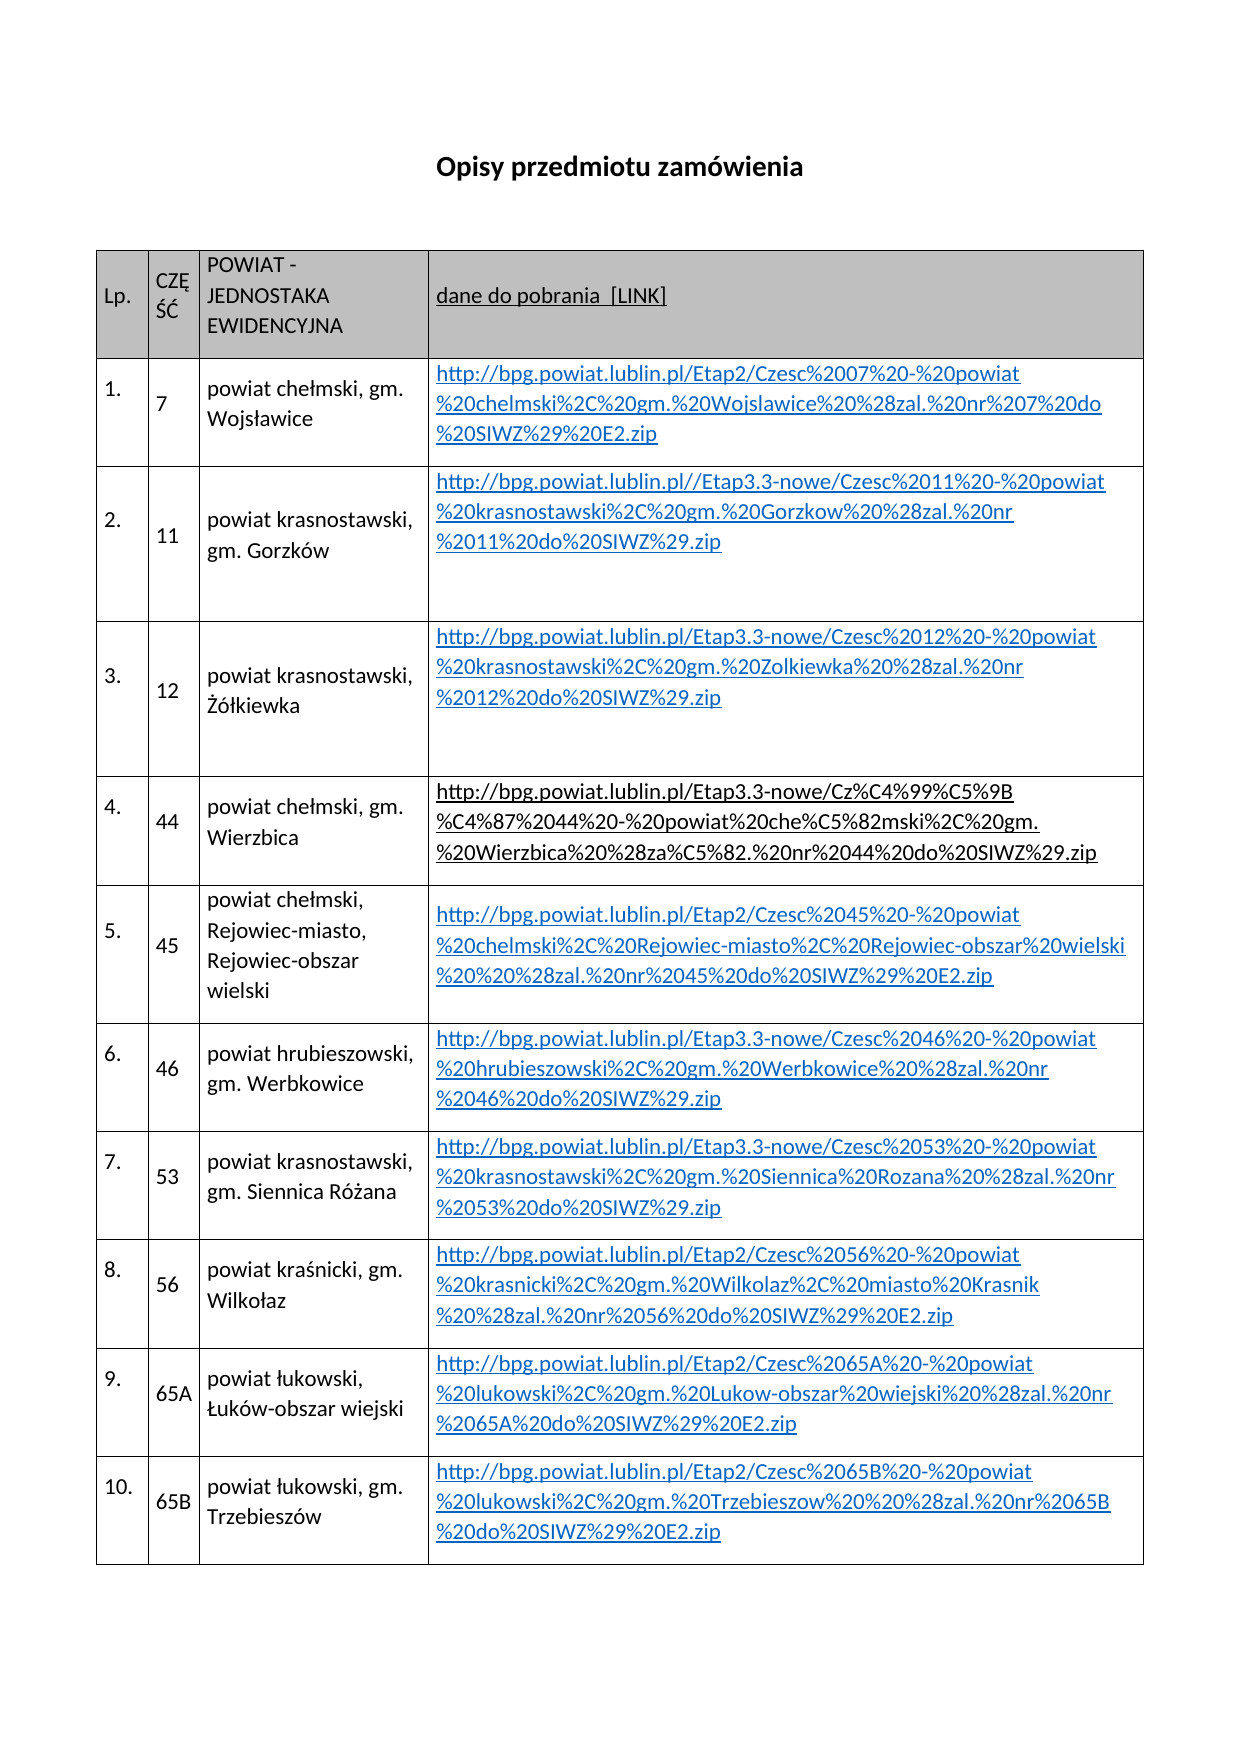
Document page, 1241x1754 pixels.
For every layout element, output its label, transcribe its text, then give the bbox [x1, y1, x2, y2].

table_cell [97, 1349, 148, 1456]
table_header POWIAT - JEDNOSTAKA EWIDENCYJNA [200, 251, 428, 358]
table_cell 65A [149, 1349, 199, 1456]
table_cell powiat chełmski, gm. Wojsławice [200, 359, 428, 466]
table_cell [97, 1024, 148, 1131]
table_cell 45 [149, 886, 199, 1023]
table_header Lp. [97, 251, 148, 358]
table_cell [97, 1457, 148, 1564]
table_cell 44 [149, 777, 199, 884]
table_cell 11 [149, 467, 199, 621]
table_cell powiat krasnostawski, Żółkiewka [200, 622, 428, 776]
table_cell http://bpg.powiat.lublin.pl/Etap2/Czesc%2045%20-%20powiat%20chelmski%2C%20Rejowiec-miasto%2C%20Rejowiec-obszar%20wielski%20%20%28zal.%20nr%2045%20do%20SIWZ%29%20E2.zip [429, 886, 1143, 1023]
table_cell [97, 467, 148, 621]
table_cell [97, 777, 148, 884]
table_cell powiat łukowski, gm. Trzebieszów [200, 1457, 428, 1564]
table_cell http://bpg.powiat.lublin.pl/Etap2/Czesc%2007%20-%20powiat%20chelmski%2C%20gm.%20Wojslawice%20%28zal.%20nr%207%20do%20SIWZ%29%20E2.zip [429, 359, 1143, 466]
table_cell powiat chełmski, Rejowiec-miasto, Rejowiec-obszar wielski [200, 886, 428, 1023]
table_cell powiat kraśnicki, gm. Wilkołaz [200, 1240, 428, 1348]
table_cell 12 [149, 622, 199, 776]
table_cell powiat łukowski, Łuków-obszar wiejski [200, 1349, 428, 1456]
table_cell 7 [149, 359, 199, 466]
table_cell http://bpg.powiat.lublin.pl/Etap2/Czesc%2065B%20-%20powiat%20lukowski%2C%20gm.%20Trzebieszow%20%20%28zal.%20nr%2065B%20do%20SIWZ%29%20E2.zip [429, 1457, 1143, 1564]
table_header CZĘŚĆ [149, 251, 199, 358]
table_cell powiat hrubieszowski, gm. Werbkowice [200, 1024, 428, 1131]
table_cell [97, 1132, 148, 1239]
table_cell 53 [149, 1132, 199, 1239]
table_cell powiat chełmski, gm. Wierzbica [200, 777, 428, 884]
table_cell http://bpg.powiat.lublin.pl/Etap3.3-nowe/Czesc%2046%20-%20powiat%20hrubieszowski%2C%20gm.%20Werbkowice%20%28zal.%20nr%2046%20do%20SIWZ%29.zip [429, 1024, 1143, 1131]
table_header dane do pobrania [LINK] [429, 251, 1143, 358]
table_cell [97, 622, 148, 776]
table_cell http://bpg.powiat.lublin.pl//Etap3.3-nowe/Czesc%2011%20-%20powiat%20krasnostawski%2C%20gm.%20Gorzkow%20%28zal.%20nr%2011%20do%20SIWZ%29.zip [429, 467, 1143, 621]
table_cell http://bpg.powiat.lublin.pl/Etap2/Czesc%2056%20-%20powiat%20krasnicki%2C%20gm.%20Wilkolaz%2C%20miasto%20Krasnik%20%28zal.%20nr%2056%20do%20SIWZ%29%20E2.zip [429, 1240, 1143, 1348]
table_cell [97, 1240, 148, 1348]
table_cell http://bpg.powiat.lublin.pl/Etap3.3-nowe/Czesc%2053%20-%20powiat%20krasnostawski%2C%20gm.%20Siennica%20Rozana%20%28zal.%20nr%2053%20do%20SIWZ%29.zip [429, 1132, 1143, 1239]
text Opisy przedmiotu zamówienia [148, 148, 1093, 183]
table_cell powiat krasnostawski, gm. Gorzków [200, 467, 428, 621]
table_cell 65B [149, 1457, 199, 1564]
table_cell powiat krasnostawski, gm. Siennica Różana [200, 1132, 428, 1239]
table_cell http://bpg.powiat.lublin.pl/Etap2/Czesc%2065A%20-%20powiat%20lukowski%2C%20gm.%20Lukow-obszar%20wiejski%20%28zal.%20nr%2065A%20do%20SIWZ%29%20E2.zip [429, 1349, 1143, 1456]
table_cell [97, 886, 148, 1023]
table_cell http://bpg.powiat.lublin.pl/Etap3.3-nowe/Czesc%2012%20-%20powiat%20krasnostawski%2C%20gm.%20Zolkiewka%20%28zal.%20nr%2012%20do%20SIWZ%29.zip [429, 622, 1143, 776]
table_cell [97, 359, 148, 466]
table_cell http://bpg.powiat.lublin.pl/Etap3.3-nowe/Cz%C4%99%C5%9B%C4%87%2044%20-%20powiat%20che%C5%82mski%2C%20gm.%20Wierzbica%20%28za%C5%82.%20nr%2044%20do%20SIWZ%29.zip [429, 777, 1143, 884]
table_cell 56 [149, 1240, 199, 1348]
table_cell 46 [149, 1024, 199, 1131]
